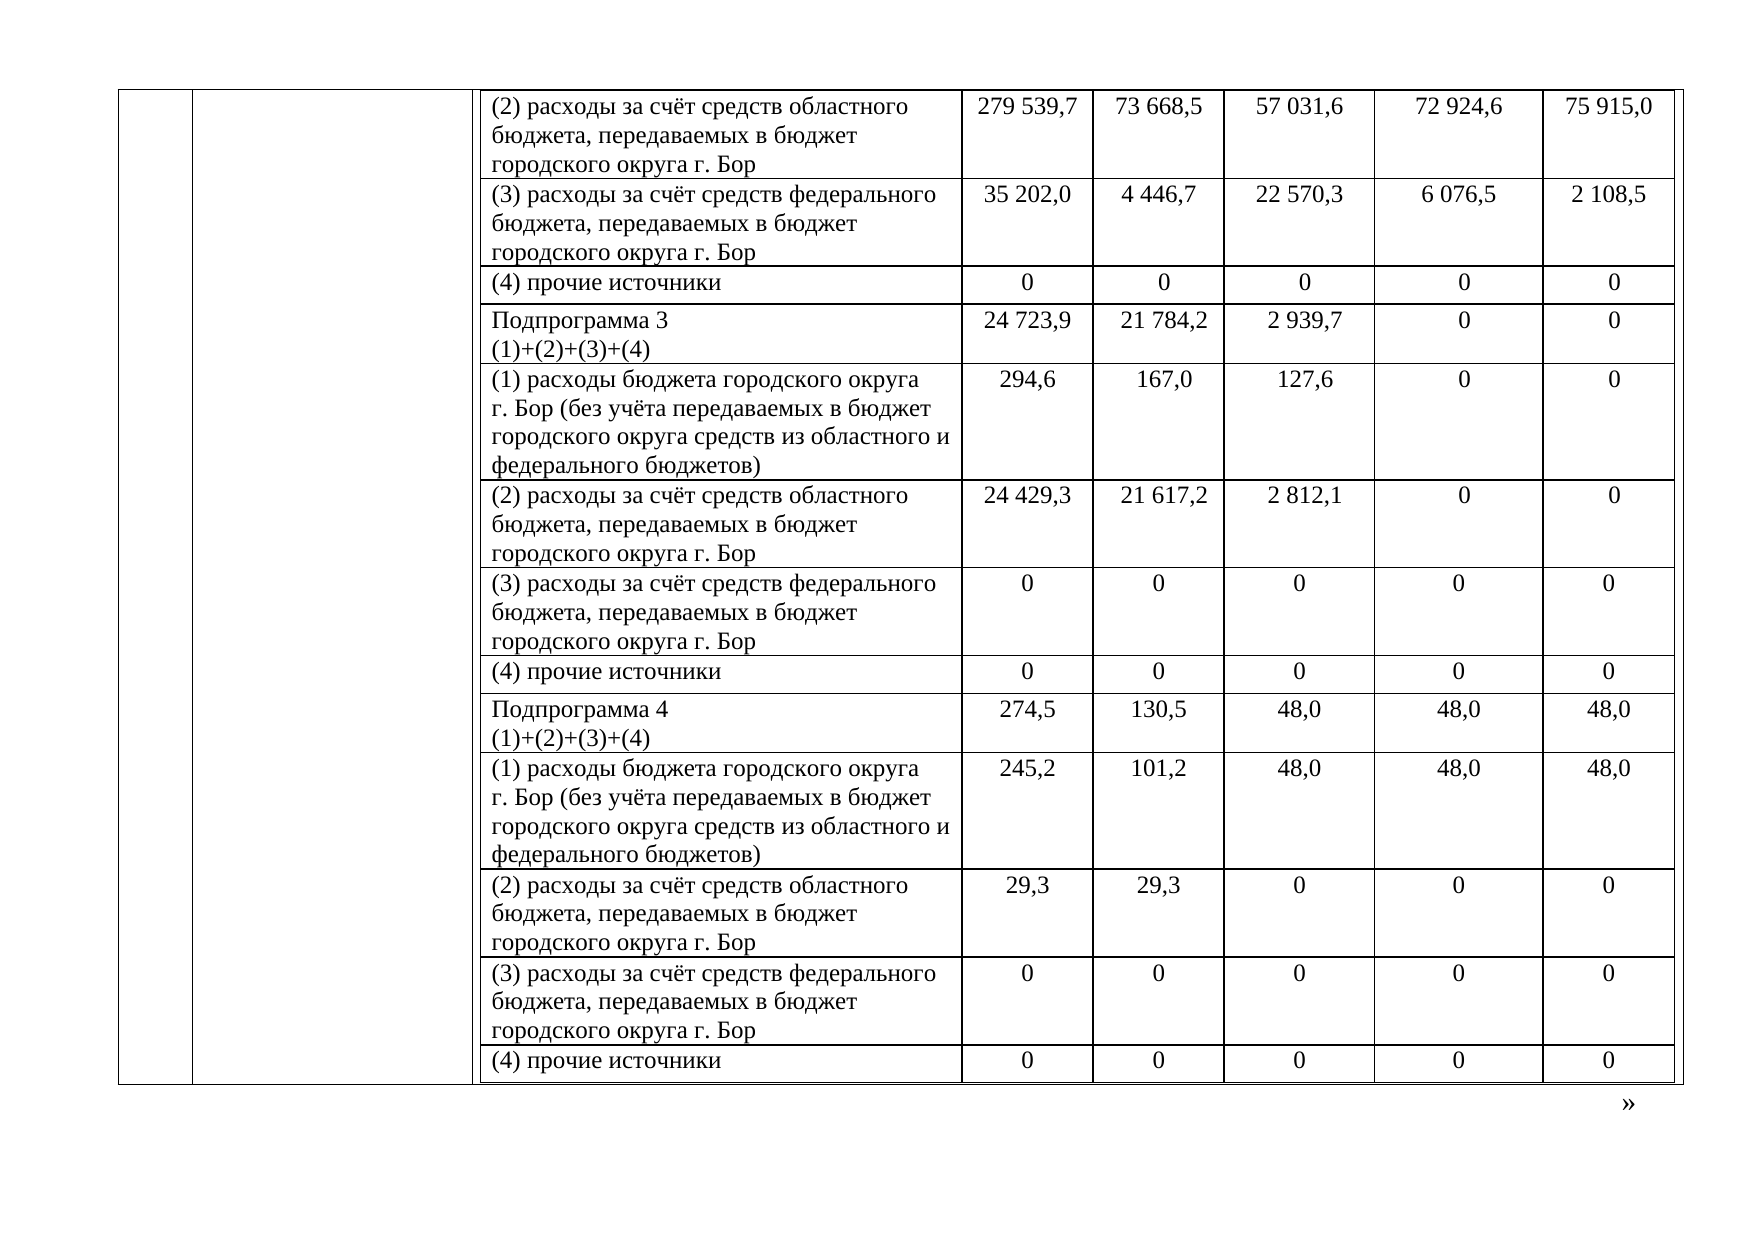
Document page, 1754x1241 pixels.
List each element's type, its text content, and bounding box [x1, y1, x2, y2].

table_cell [481, 753, 961, 868]
table_cell [481, 568, 961, 655]
table_cell [1544, 179, 1674, 265]
table_cell [1544, 694, 1674, 752]
table_cell [481, 694, 961, 752]
table_cell [1094, 656, 1223, 693]
table_cell [1225, 568, 1374, 655]
table_cell [1544, 91, 1674, 178]
table_cell [1225, 958, 1374, 1044]
table_cell [963, 305, 1092, 363]
table_cell [1094, 267, 1223, 303]
table_cell [1094, 91, 1223, 178]
table_cell [963, 870, 1092, 956]
table_cell [1375, 656, 1542, 693]
table_cell [963, 958, 1092, 1044]
table_cell [963, 364, 1092, 479]
table_cell [119, 90, 192, 1083]
table_cell [481, 364, 961, 479]
table_cell [1375, 481, 1542, 567]
table_cell [1225, 1046, 1374, 1082]
table_cell [481, 656, 961, 693]
table_cell [1225, 656, 1374, 693]
table_cell [963, 179, 1092, 265]
table_cell [481, 91, 961, 178]
table_cell [1375, 1046, 1542, 1082]
table_cell [1544, 267, 1674, 303]
table_cell [1544, 568, 1674, 655]
table_cell [963, 694, 1092, 752]
table_cell [1225, 694, 1374, 752]
table_cell [963, 91, 1092, 178]
table_cell [1225, 305, 1374, 363]
table_cell [963, 481, 1092, 567]
table_cell [1375, 870, 1542, 956]
table_cell [1225, 753, 1374, 868]
table_cell [1225, 481, 1374, 567]
table_cell [481, 179, 961, 265]
table_cell [1544, 753, 1674, 868]
table_cell [1544, 958, 1674, 1044]
table_cell [473, 90, 480, 1083]
table_cell [481, 958, 961, 1044]
table_cell [1225, 91, 1374, 178]
table_cell [1544, 481, 1674, 567]
table_cell [963, 753, 1092, 868]
table_cell [1375, 179, 1542, 265]
table_cell [1544, 364, 1674, 479]
table_cell [1094, 568, 1223, 655]
table_cell [1675, 90, 1683, 1083]
table_cell [1544, 305, 1674, 363]
table_cell [1094, 1046, 1223, 1082]
table_cell [481, 870, 961, 956]
table_cell [1375, 364, 1542, 479]
table_cell [481, 1046, 961, 1082]
table_cell [1225, 267, 1374, 303]
table_cell [1544, 1046, 1674, 1082]
table_cell [1094, 753, 1223, 868]
table_cell [963, 267, 1092, 303]
table_cell [1544, 656, 1674, 693]
table_cell [1094, 364, 1223, 479]
table_cell [1094, 694, 1223, 752]
table_cell [963, 568, 1092, 655]
table_cell [1094, 958, 1223, 1044]
table_cell [1544, 870, 1674, 956]
table_cell [1094, 305, 1223, 363]
table_cell [481, 481, 961, 567]
table_cell [1094, 870, 1223, 956]
table_cell [963, 1046, 1092, 1082]
table_cell [193, 90, 472, 1083]
table_cell [963, 656, 1092, 693]
table_cell [1375, 958, 1542, 1044]
table_cell [1375, 267, 1542, 303]
table_cell [1225, 179, 1374, 265]
table_cell [1225, 870, 1374, 956]
table_cell [1375, 305, 1542, 363]
text » [118, 1085, 1636, 1118]
table_cell [1375, 753, 1542, 868]
table_cell [1094, 481, 1223, 567]
table_cell [481, 305, 961, 363]
table_cell [1375, 694, 1542, 752]
table_cell [1375, 91, 1542, 178]
table_cell [1094, 179, 1223, 265]
table_cell [1375, 568, 1542, 655]
table_cell [1225, 364, 1374, 479]
table_cell [481, 267, 961, 303]
